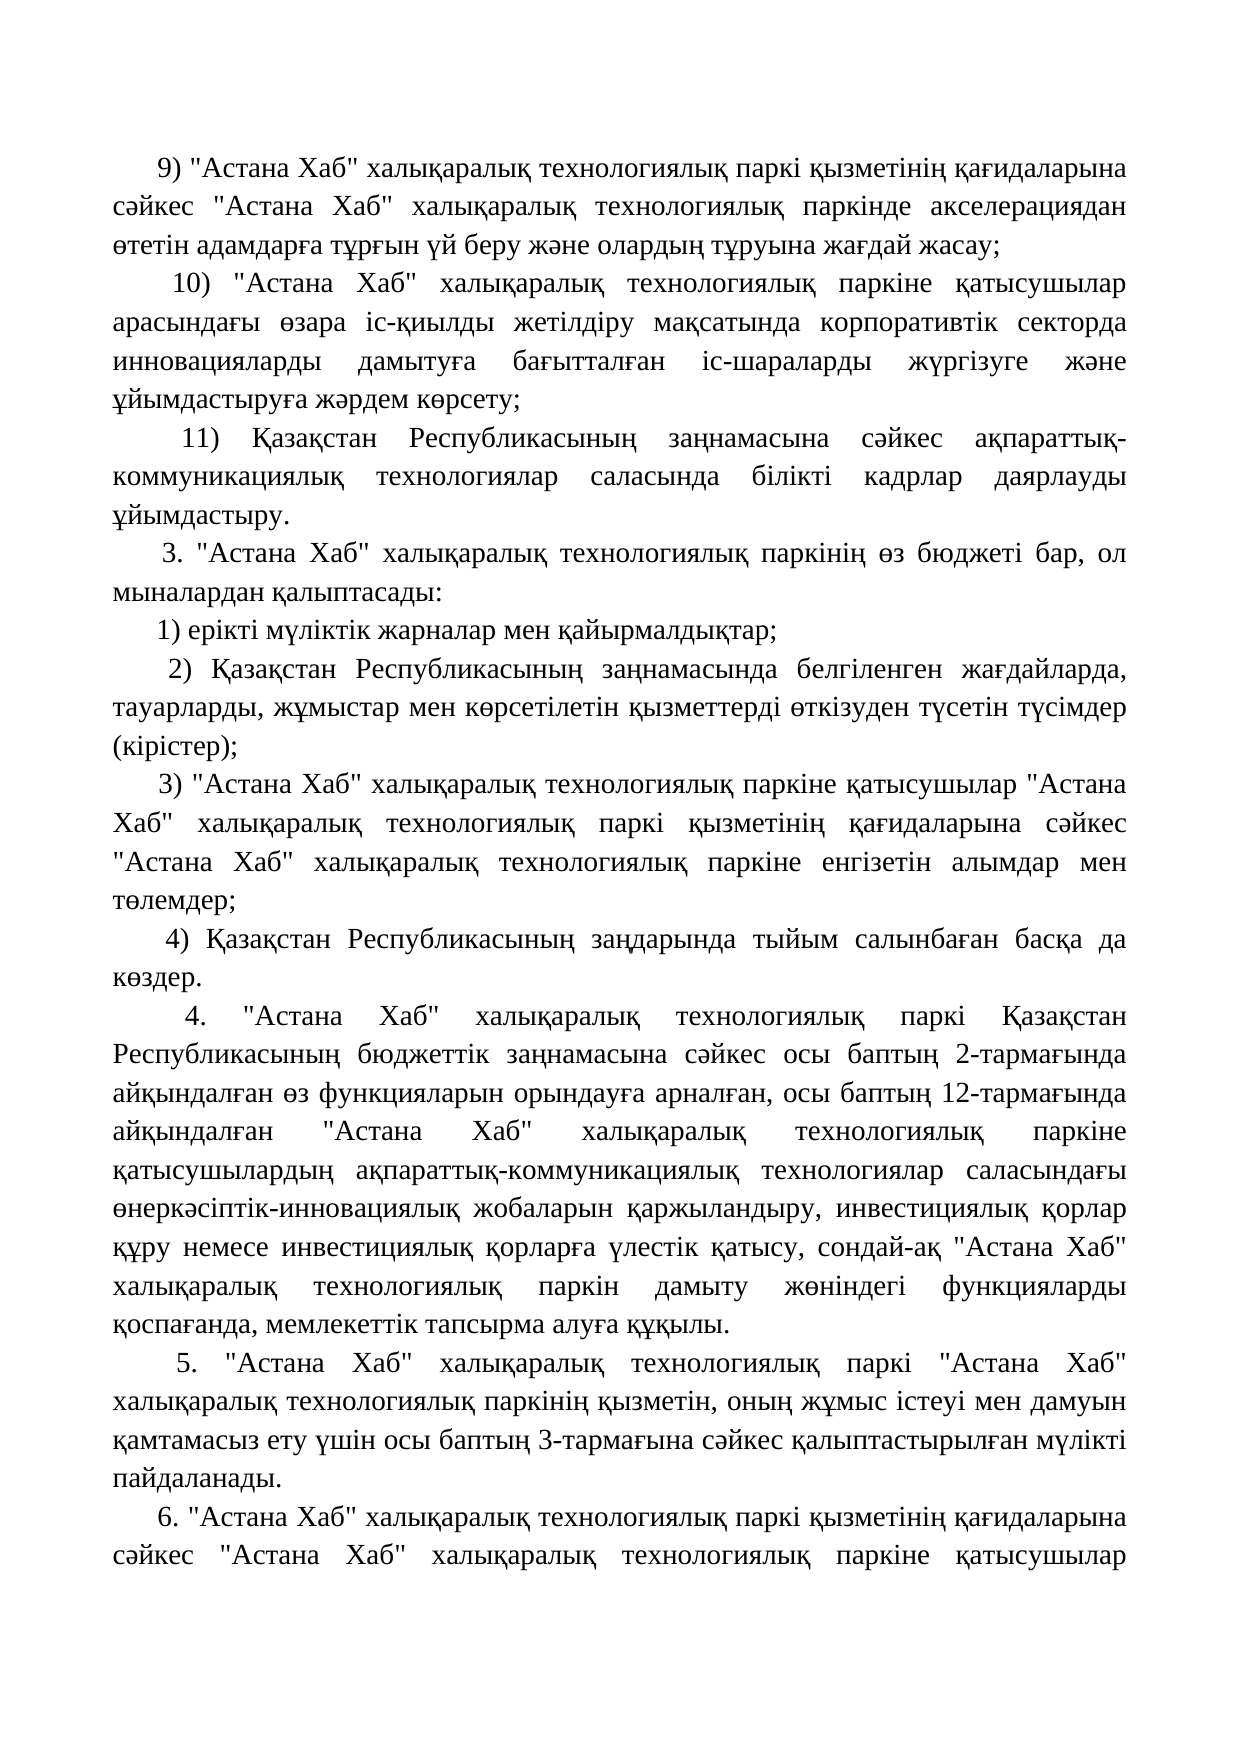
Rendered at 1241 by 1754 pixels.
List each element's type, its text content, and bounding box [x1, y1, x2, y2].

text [112, 1499, 1128, 1571]
text 11) Қазақстан Республикасының заңнамасына сәйкес ақпараттық-коммуникациялық технологиялар саласында білікті кадрлар даярлауды ұйымдастыру. [112, 420, 1128, 530]
text 1) ерікті мүліктік жарналар мен қайырмалдықтар; [112, 612, 1128, 646]
text 2) Қазақстан Республикасының заңнамасында белгіленген жағдайларда, тауарларды, жұмыстар мен көрсетілетін қызметтерді өткізуден түсетін түсімдер (кірістер); [112, 651, 1128, 762]
text 10) "Астана Хаб" халықаралық технологиялық паркіне қатысушылар арасындағы өзара іс-қиылды жетілдіру мақсатында корпоративтік секторда инновацияларды дамытуға бағытталған іс-шараларды жүргізуге және ұйымдастыруға жәрдем көрсету; [112, 266, 1128, 415]
text 4) Қазақстан Республикасының заңдарында тыйым салынбаған басқа да көздер. [112, 921, 1128, 993]
text 4. "Астана Хаб" халықаралық технологиялық паркі Қазақстан Республикасының бюджеттік заңнамасына сәйкес осы баптың 2-тармағында айқындалған өз функцияларын орындауға арналған, осы баптың 12-тармағында айқындалған "Астана Хаб" халықаралық технологиялық паркіне қатысушылардың ақпараттық-коммуникациялық технологиялар саласындағы өнеркәсіптік-инновациялық жобаларын қаржыландыру, инвестициялық қорлар құру немесе инвестициялық қорларға үлестік қатысу, сондай-ақ "Астана Хаб" халықаралық технологиялық паркін дамыту жөніндегі функцияларды қоспағанда, мемлекеттік тапсырма алуға құқылы. [112, 998, 1128, 1340]
text 5. "Астана Хаб" халықаралық технологиялық паркі "Астана Хаб" халықаралық технологиялық паркінің қызметін, оның жұмыс істеуі мен дамуын қамтамасыз ету үшін осы баптың 3-тармағына сәйкес қалыптастырылған мүлікті пайдаланады. [112, 1345, 1128, 1494]
text 3. "Астана Хаб" халықаралық технологиялық паркінің өз бюджеті бар, ол мыналардан қалыптасады: [112, 535, 1128, 607]
text 3) "Астана Хаб" халықаралық технологиялық паркіне қатысушылар "Астана Хаб" халықаралық технологиялық паркі қызметінің қағидаларына сәйкес "Астана Хаб" халықаралық технологиялық паркіне енгізетін алымдар мен төлемдер; [112, 767, 1128, 916]
text 9) "Астана Хаб" халықаралық технологиялық паркі қызметінің қағидаларына сәйкес "Астана Хаб" халықаралық технологиялық паркінде акселерациядан өтетін адамдарға тұрғын үй беру және олардың тұруына жағдай жасау; [112, 150, 1128, 261]
